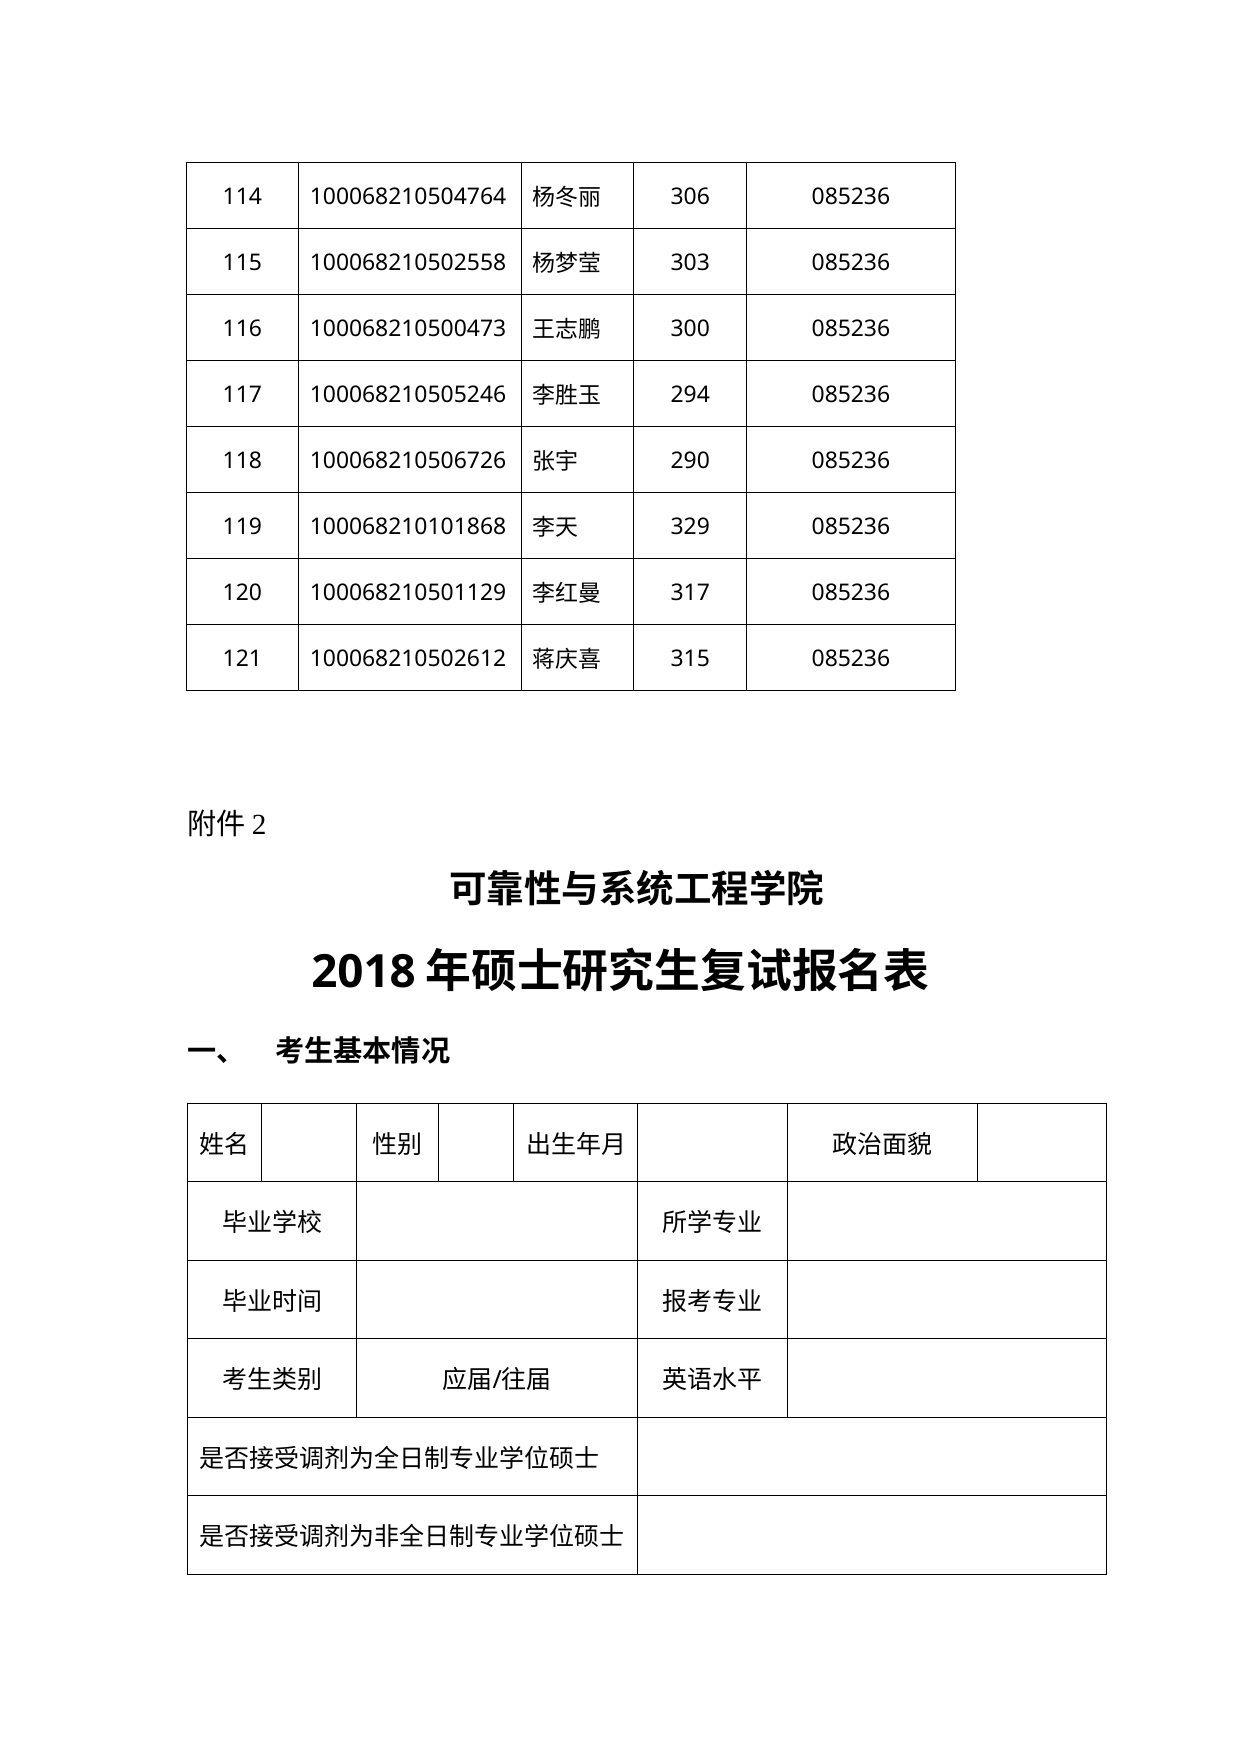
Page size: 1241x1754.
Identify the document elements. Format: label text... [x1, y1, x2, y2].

table_cell 100068210502558 [299, 229, 521, 294]
table_cell [788, 1182, 1106, 1259]
table_cell 118 [187, 427, 298, 492]
table_cell 100068210502612 [299, 625, 521, 690]
table_header 出生年月 [514, 1104, 637, 1181]
table_cell [638, 1418, 1106, 1495]
table_cell 100068210101868 [299, 493, 521, 558]
table_cell 李胜玉 [522, 361, 633, 426]
table_cell 毕业学校 [188, 1182, 356, 1259]
table_cell [357, 1182, 637, 1259]
table_cell 085236 [747, 229, 955, 294]
table_header [978, 1104, 1106, 1181]
table_cell 杨冬丽 [522, 163, 633, 228]
table_cell 应届/往届 [357, 1339, 637, 1417]
table_cell 考生类别 [188, 1339, 356, 1417]
table_cell 290 [634, 427, 746, 492]
table_cell [788, 1261, 1106, 1338]
table_cell 王志鹏 [522, 295, 633, 360]
table_cell 张宇 [522, 427, 633, 492]
table_cell 100068210500473 [299, 295, 521, 360]
table_header [439, 1104, 513, 1181]
table_cell 085236 [747, 427, 955, 492]
table_cell 所学专业 [638, 1182, 787, 1259]
table_cell 085236 [747, 559, 955, 624]
table_cell [788, 1339, 1106, 1417]
table_cell 116 [187, 295, 298, 360]
table_cell 300 [634, 295, 746, 360]
table_cell 100068210501129 [299, 559, 521, 624]
table_cell 115 [187, 229, 298, 294]
table_cell 100068210506726 [299, 427, 521, 492]
table_header 姓名 [188, 1104, 261, 1181]
table_cell 114 [187, 163, 298, 228]
table_cell 085236 [747, 493, 955, 558]
table_cell 毕业时间 [188, 1261, 356, 1338]
table_cell 120 [187, 559, 298, 624]
table_header 性别 [357, 1104, 438, 1181]
table_cell [357, 1261, 637, 1338]
table_cell 303 [634, 229, 746, 294]
text 附件2 [187, 789, 1053, 854]
table_cell 李天 [522, 493, 633, 558]
table_cell 085236 [747, 163, 955, 228]
table_cell 121 [187, 625, 298, 690]
table_cell 100068210504764 [299, 163, 521, 228]
table_cell 315 [634, 625, 746, 690]
table_cell 306 [634, 163, 746, 228]
table_cell 是否接受调剂为非全日制专业学位硕士 [188, 1496, 637, 1574]
table_cell 报考专业 [638, 1261, 787, 1338]
text 可靠性与系统工程学院 [187, 854, 1053, 919]
list 考生基本情况 [187, 1016, 1053, 1081]
table_cell 117 [187, 361, 298, 426]
table_header [262, 1104, 356, 1181]
table_cell 317 [634, 559, 746, 624]
table_cell 085236 [747, 361, 955, 426]
table_cell 085236 [747, 295, 955, 360]
table_cell 李红曼 [522, 559, 633, 624]
table_cell 329 [634, 493, 746, 558]
table_cell 是否接受调剂为全日制专业学位硕士 [188, 1418, 637, 1495]
table_header [638, 1104, 787, 1181]
table_cell [638, 1496, 1106, 1574]
table_header 政治面貌 [788, 1104, 977, 1181]
table_cell 085236 [747, 625, 955, 690]
text 2018年硕士研究生复试报名表 [187, 919, 1053, 1016]
table_cell 英语水平 [638, 1339, 787, 1417]
table_cell 119 [187, 493, 298, 558]
table_cell 蒋庆喜 [522, 625, 633, 690]
table_cell 杨梦莹 [522, 229, 633, 294]
table_cell 100068210505246 [299, 361, 521, 426]
table_cell 294 [634, 361, 746, 426]
